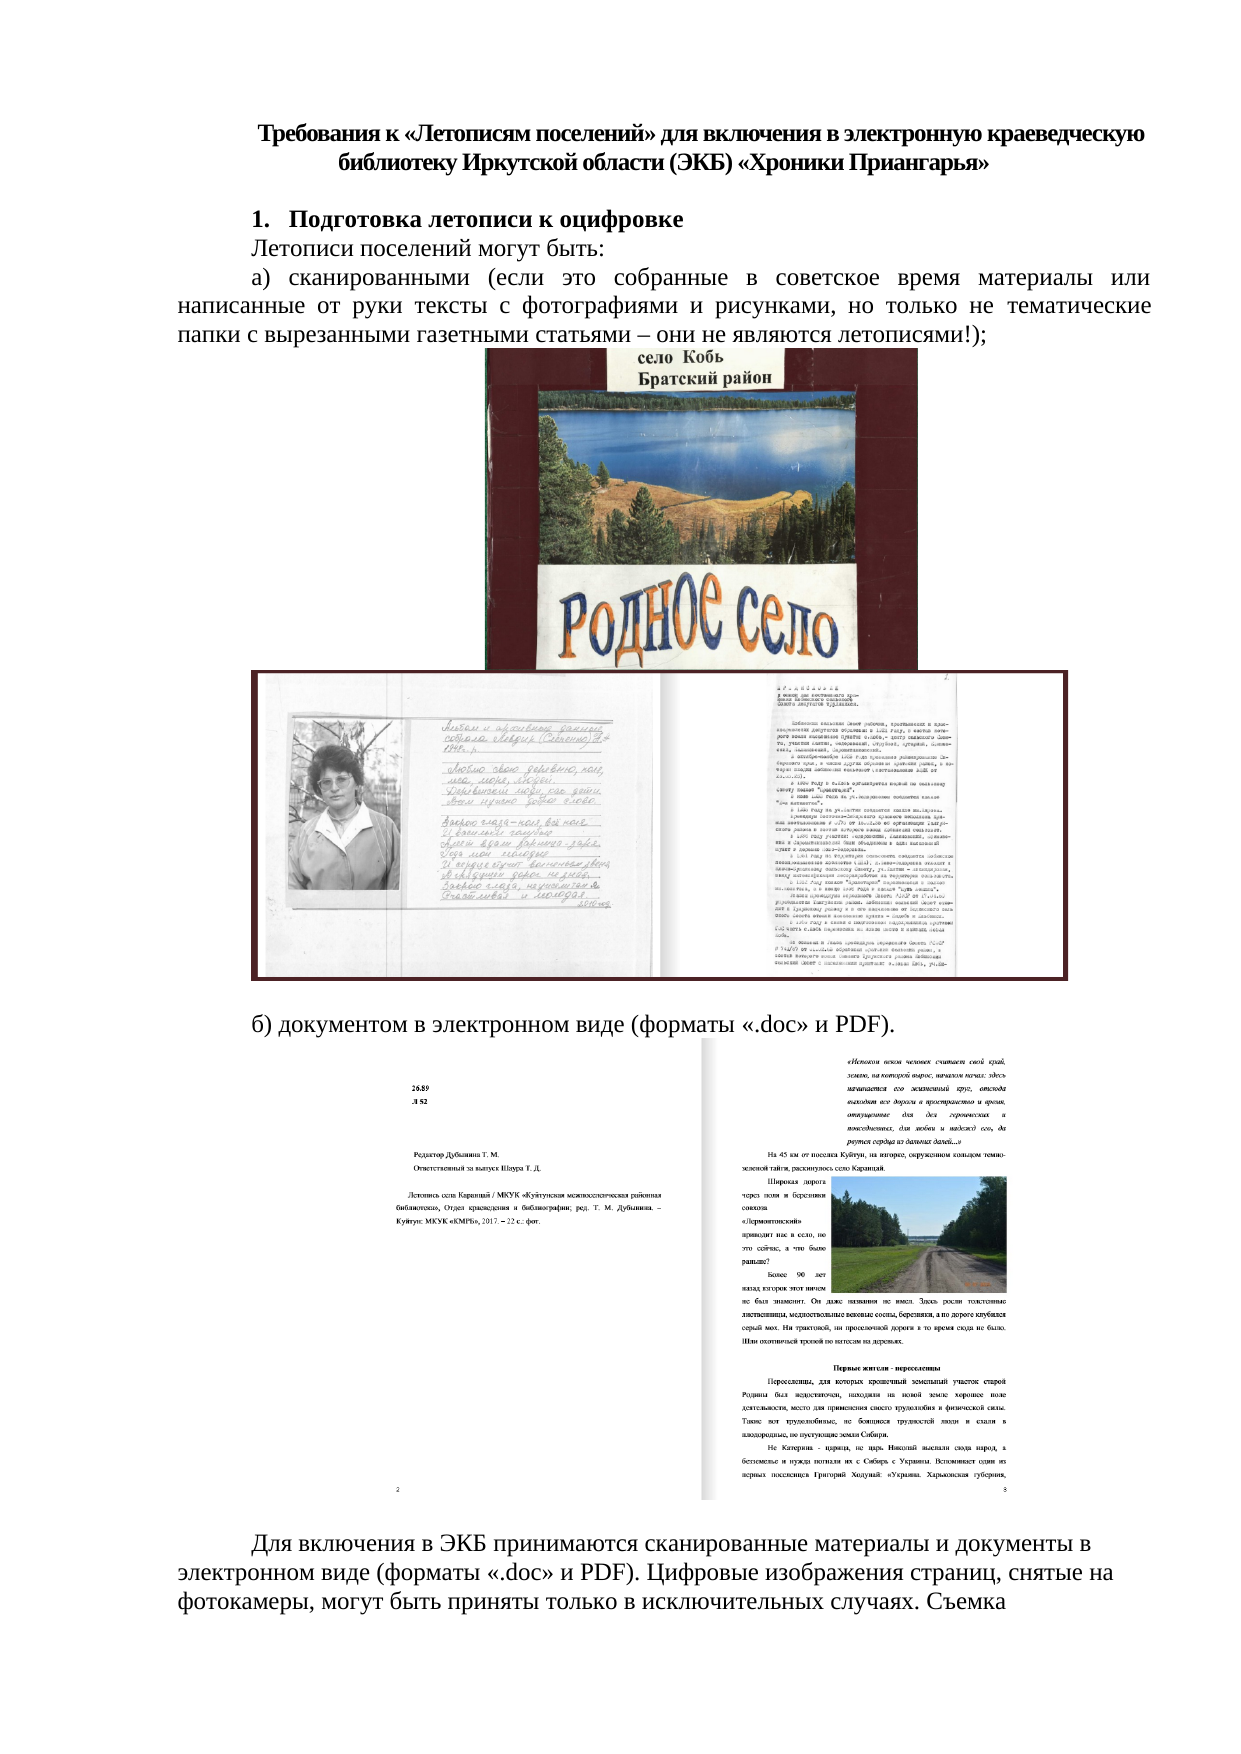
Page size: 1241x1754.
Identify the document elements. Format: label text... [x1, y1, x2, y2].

picture [373, 1038, 1030, 1500]
title Требования к «Летописям поселений» для включения в электронную краеведческую библиотеку Иркутской области (ЭКБ) «Хроники Приангарья» [177, 118, 1152, 176]
picture [251, 348, 1069, 981]
text б) документом в электронном виде (форматы «.doc» и PDF). [177, 1009, 1152, 1038]
list Подготовка летописи к оцифровке [251, 204, 1152, 233]
list Летописи поселений могут быть: [177, 233, 1152, 262]
text а) сканированными (если это собранные в советское время материалы или написанные от руки тексты с фотографиями и рисунками, но только не тематические папки с вырезанными газетными статьями – они не являются летописями!); [177, 262, 1152, 348]
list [177, 1528, 1152, 1615]
